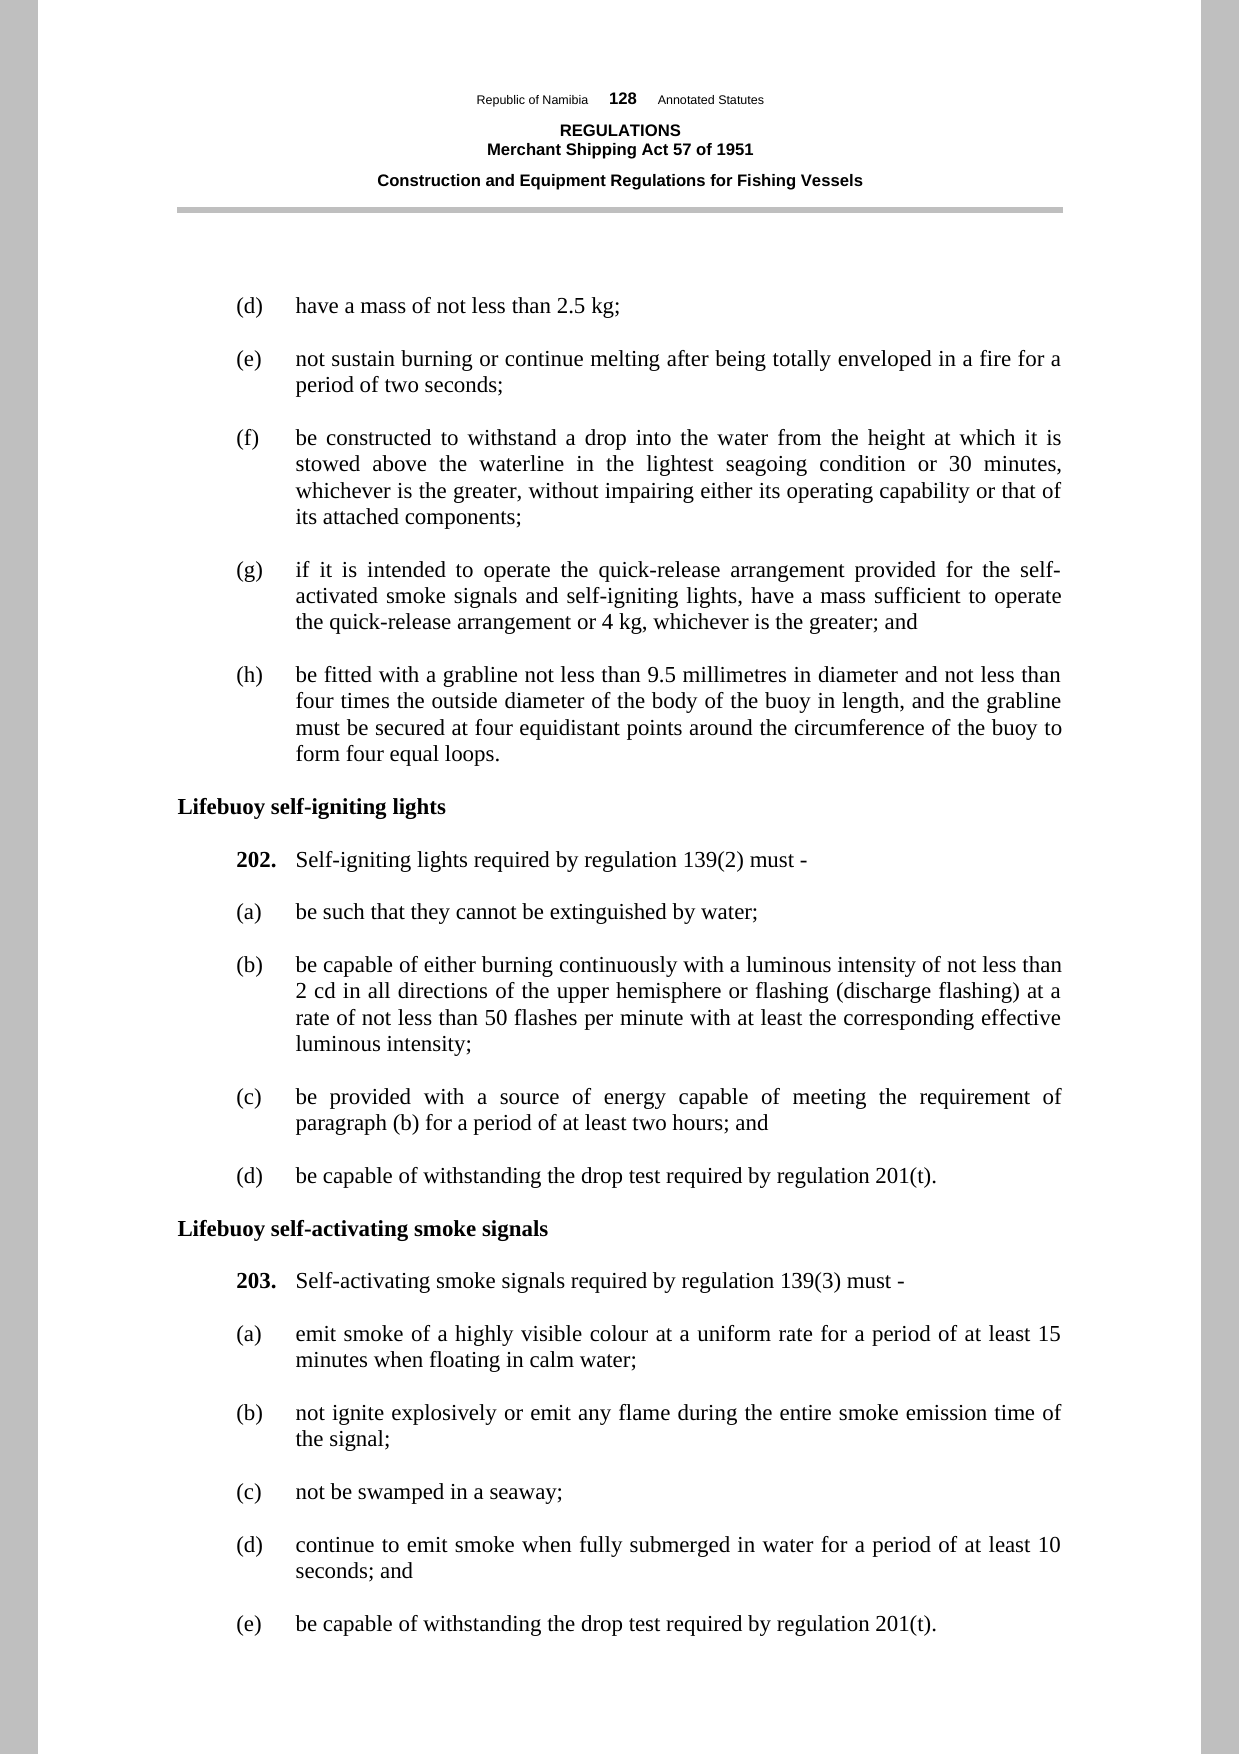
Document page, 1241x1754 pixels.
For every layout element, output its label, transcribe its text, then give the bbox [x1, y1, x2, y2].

text (a) be such that they cannot be extinguished by water; [236, 898, 1063, 925]
text (e) be capable of withstanding the drop test required by regulation 201(t). [236, 1610, 1063, 1636]
text (d) continue to emit smoke when fully submerged in water for a period of at least 10 seconds; and [236, 1531, 1063, 1583]
text Lifebuoy self-igniting lights [177, 793, 1063, 819]
text (d) have a mass of not less than 2.5 kg; [236, 292, 1063, 318]
text (f) be constructed to withstand a drop into the water from the height at which it is stowed above the waterline in the lightest seagoing condition or 30 minutes, whichever is the greater, without impairing either its operating capability or that of its attached components; [236, 424, 1063, 529]
text (e) not sustain burning or continue melting after being totally enveloped in a fire for a period of two seconds; [236, 345, 1063, 398]
text (b) be capable of either burning continuously with a luminous intensity of not less than 2 cd in all directions of the upper hemisphere or flashing (discharge flashing) at a rate of not less than 50 flashes per minute with at least the corresponding effective luminous intensity; [236, 951, 1063, 1056]
text (d) be capable of withstanding the drop test required by regulation 201(t). [236, 1162, 1063, 1188]
text (b) not ignite explosively or emit any flame during the entire smoke emission time of the signal; [236, 1399, 1063, 1452]
text 202. Self-igniting lights required by regulation 139(2) must - [177, 846, 1063, 872]
text Lifebuoy self-activating smoke signals [177, 1214, 1063, 1241]
text 203. Self-activating smoke signals required by regulation 139(3) must - [177, 1267, 1063, 1294]
text (a) emit smoke of a highly visible colour at a uniform rate for a period of at least 15 minutes when floating in calm water; [236, 1320, 1063, 1373]
text (c) be provided with a source of energy capable of meeting the requirement of paragraph (b) for a period of at least two hours; and [236, 1083, 1063, 1136]
text (c) not be swamped in a seaway; [236, 1478, 1063, 1504]
text (h) be fitted with a grabline not less than 9.5 millimetres in diameter and not less than four times the outside diameter of the body of the buoy in length, and the grabline must be secured at four equidistant points around the circumference of the buoy to form four equal loops. [236, 661, 1063, 767]
text (g) if it is intended to operate the quick-release arrangement provided for the self-activated smoke signals and self-igniting lights, have a mass sufficient to operate the quick-release arrangement or 4 kg, whichever is the greater; and [236, 556, 1063, 635]
